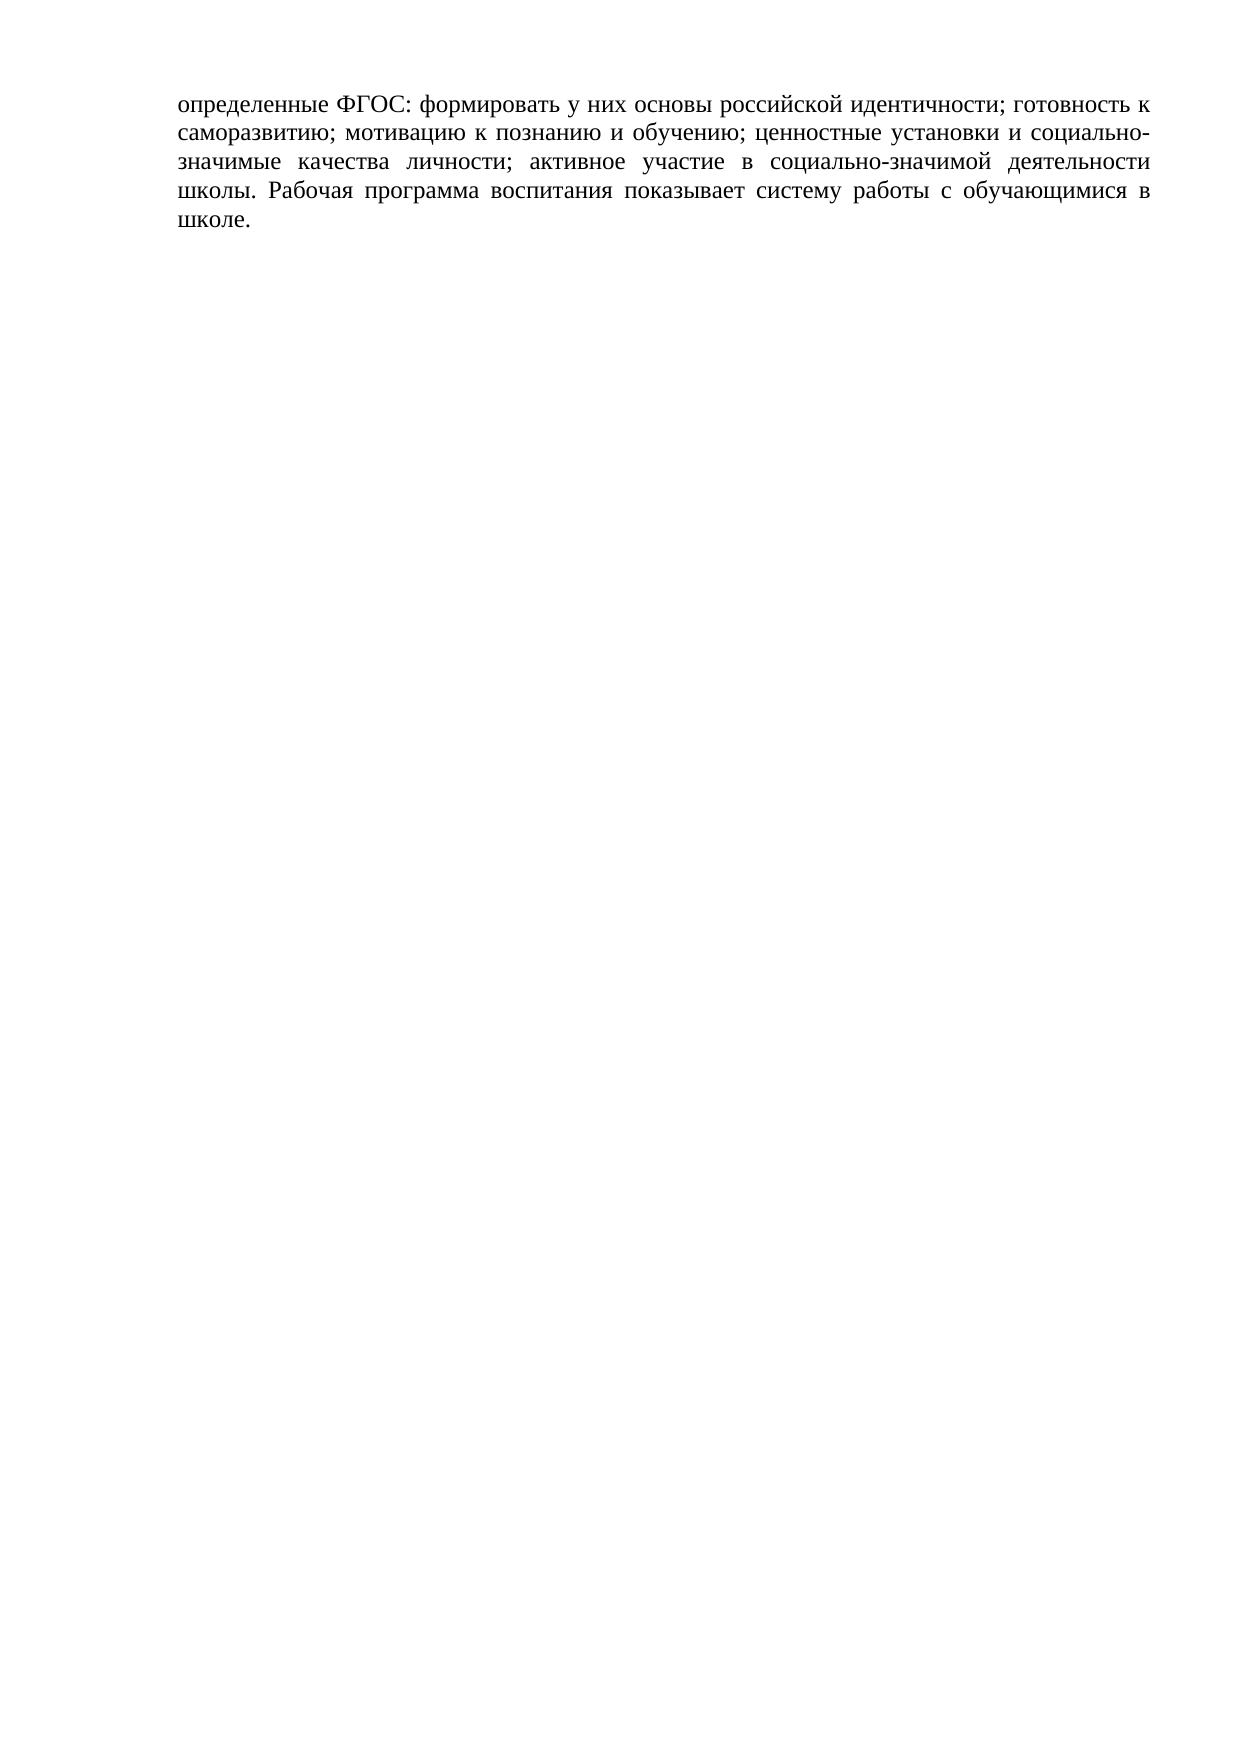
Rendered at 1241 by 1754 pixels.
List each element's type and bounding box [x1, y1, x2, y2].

text [177, 89, 1152, 232]
